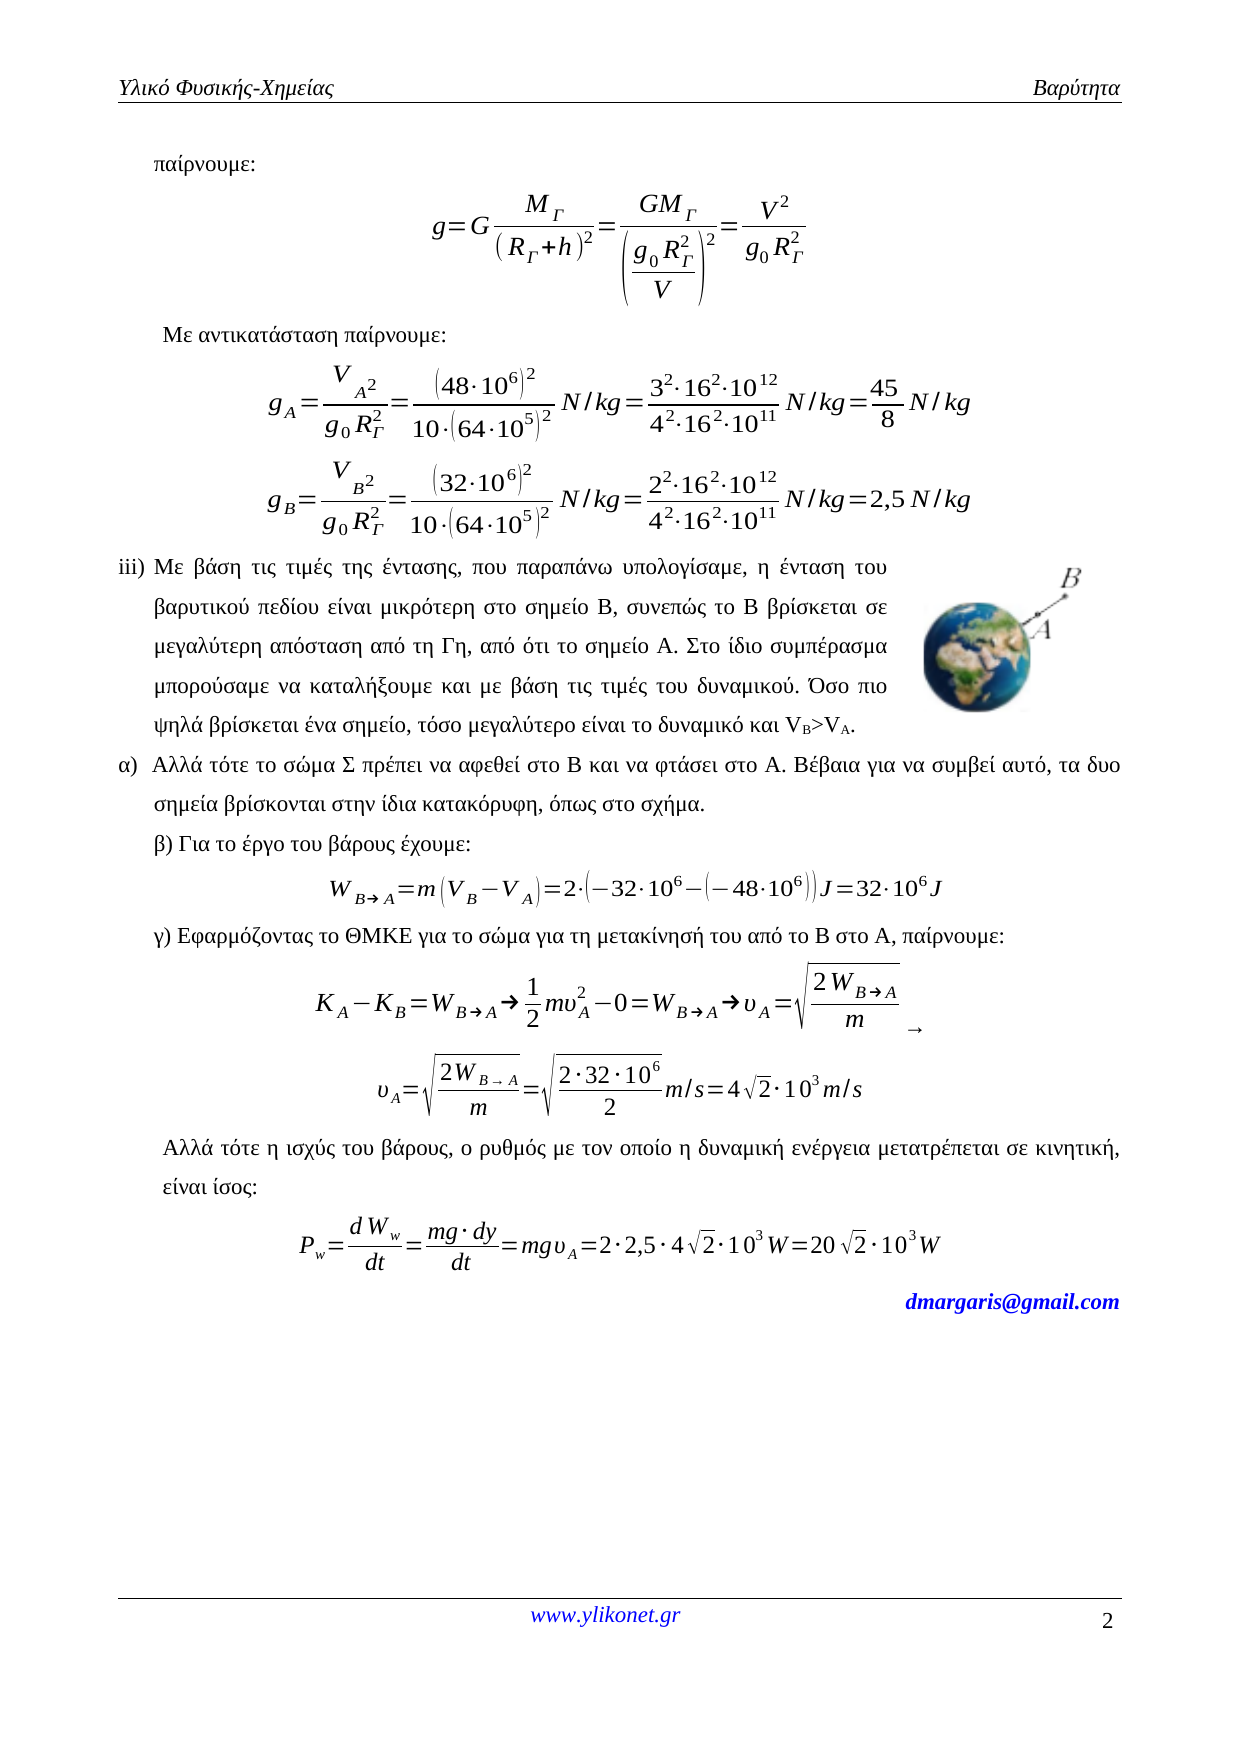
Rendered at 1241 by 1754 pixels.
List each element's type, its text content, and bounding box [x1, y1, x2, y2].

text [118, 150, 1122, 176]
text β) Για το έργο του βάρους έχουμε: [153, 830, 1122, 856]
text Αλλά τότε η ισχύς του βάρους, ο ρυθμός με τον οποίο η δυναμική ενέργεια μετατρέπεται σε κινητική, είναι ίσος: [162, 1134, 1122, 1199]
text α) Αλλά τότε το σώμα Σ πρέπει να αφεθεί στο Β και να φτάσει στο Α. Βέβαια για να συμβεί αυτό, τα δυο σημεία βρίσκονται στην ίδια κατακόρυφη, όπως στο σχήμα. [118, 751, 1122, 817]
table_header [907, 558, 1103, 731]
text dmargaris@gmail.com [118, 1288, 1122, 1315]
text Με αντικατάσταση παίρνουμε: [162, 321, 1122, 347]
text γ) Εφαρμόζοντας το ΘΜΚΕ για το σώμα για τη μετακίνησή του από το Β στο Α, παίρνουμε: [153, 922, 1122, 948]
text → [118, 961, 1122, 1039]
text Με βάση τις τιμές της έντασης, που παραπάνω υπολογίσαμε, η ένταση του βαρυτικού πεδίου είναι μικρότερη στο σημείο Β, συνεπώς το Β βρίσκεται σε μεγαλύτερη απόσταση από τη Γη, από ότι το σημείο Α. Στο ίδιο συμπέρασμα μπορούσαμε να καταλήξουμε και με βάση τις τιμές του δυναμικού. Όσο πιο ψηλά βρίσκεται ένα σημείο, τόσο μεγαλύτερο είναι το δυναμικό και VΒ>VΑ. [118, 553, 1122, 738]
